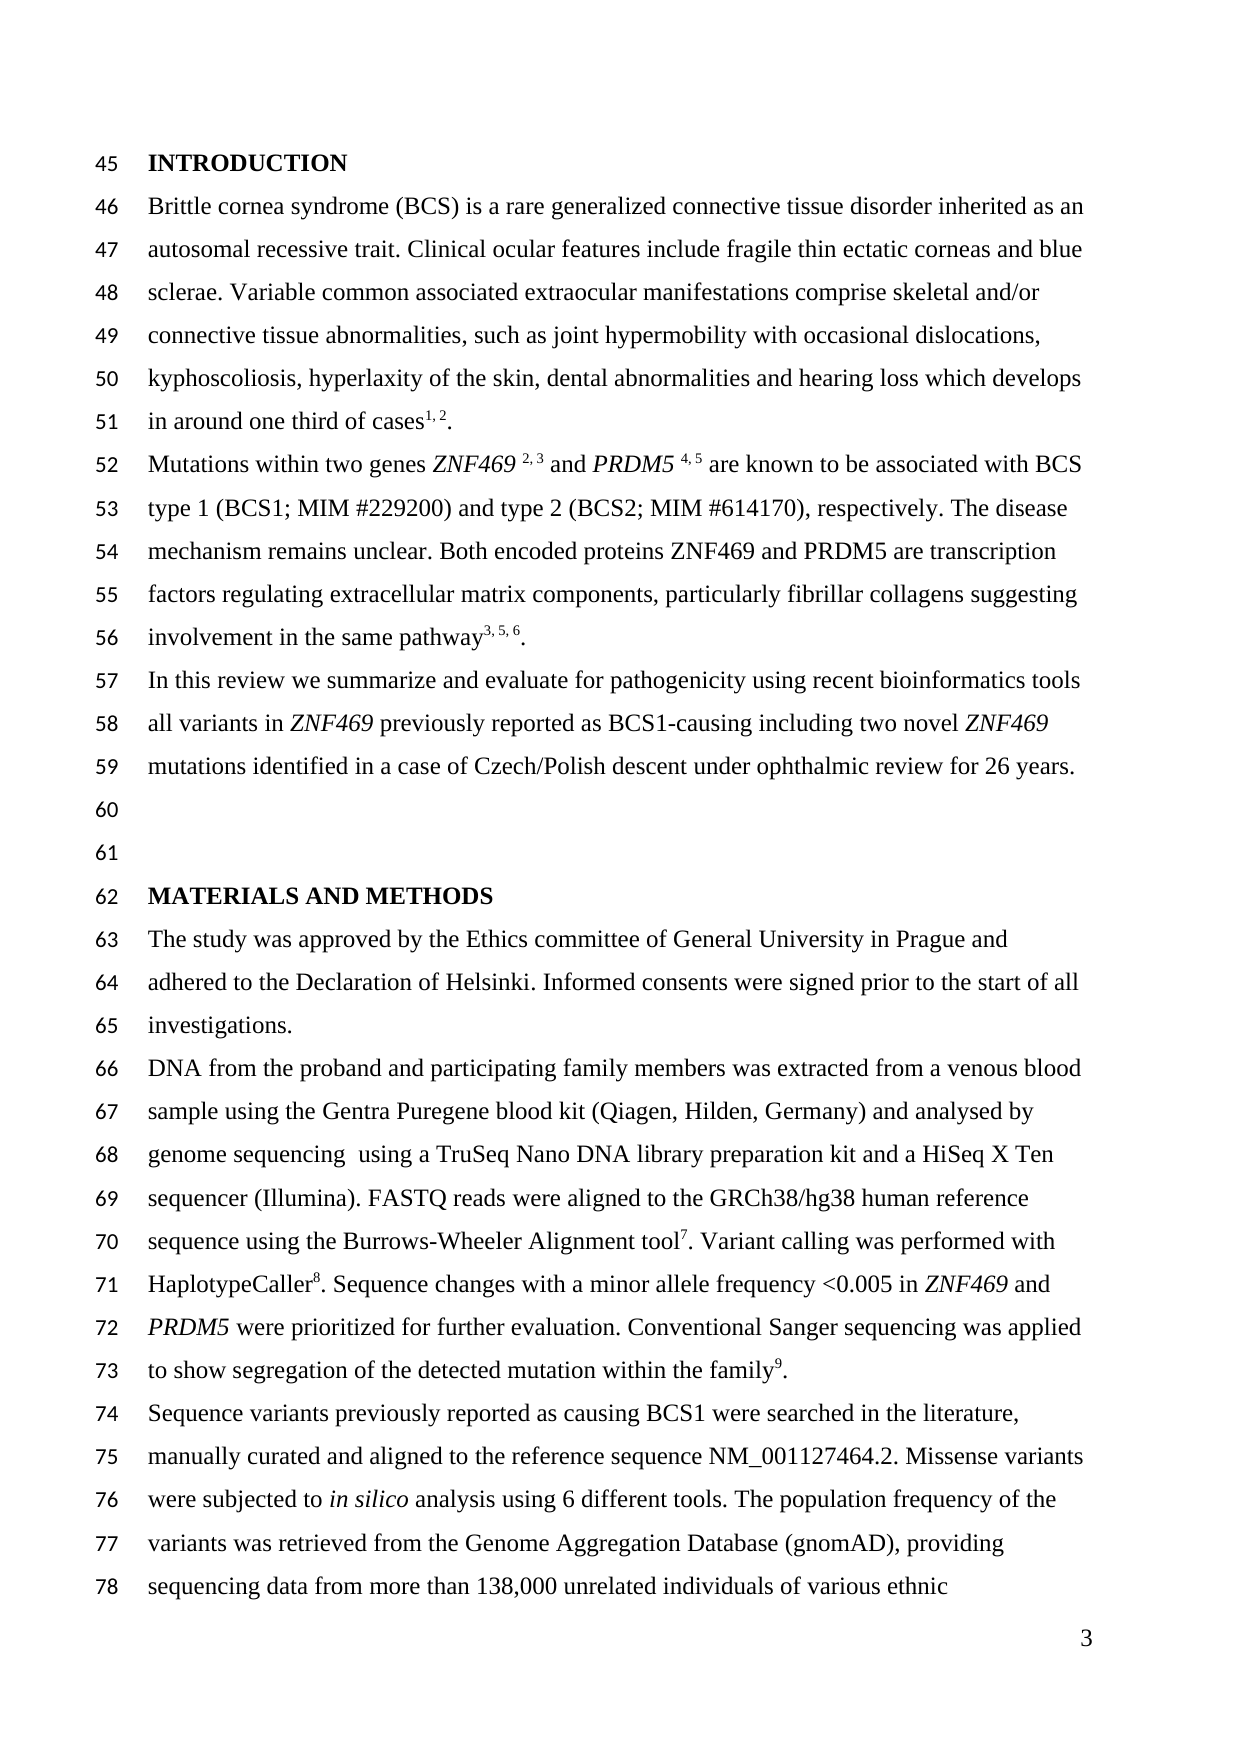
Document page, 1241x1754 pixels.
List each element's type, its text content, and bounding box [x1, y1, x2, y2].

text Mutations within two genes ZNF469 2, 3 and PRDM5 4, 5 are known to be associated with BCS type 1 (BCS1; MIM #229200) and type 2 (BCS2; MIM #614170), respectively. The disease mechanism remains unclear. Both encoded proteins ZNF469 and PRDM5 are transcription factors regulating extracellular matrix components, particularly fibrillar collagens suggesting involvement in the same pathway3, 5, 6. [148, 449, 1092, 651]
text Brittle cornea syndrome (BCS) is a rare generalized connective tissue disorder inherited as an autosomal recessive trait. Clinical ocular features include fragile thin ectatic corneas and blue sclerae. Variable common associated extraocular manifestations comprise skeletal and/or connective tissue abnormalities, such as joint hypermobility with occasional dislocations, kyphoscoliosis, hyperlaxity of the skin, dental abnormalities and hearing loss which develops in around one third of cases1, 2. [148, 191, 1092, 435]
text DNA from the proband and participating family members was extracted from a venous blood sample using the Gentra Puregene blood kit (Qiagen, Hilden, Germany) and analysed by genome sequencing using a TruSeq Nano DNA library preparation kit and a HiSeq X Ten sequencer (Illumina). FASTQ reads were aligned to the GRCh38/hg38 human reference sequence using the Burrows-Wheeler Alignment tool7. Variant calling was performed with HaplotypeCaller8. Sequence changes with a minor allele frequency <0.005 in ZNF469 and PRDM5 were prioritized for further evaluation. Conventional Sanger sequencing was applied to show segregation of the detected mutation within the family9. [148, 1053, 1092, 1384]
text Introduction [148, 148, 1092, 176]
text The study was approved by the Ethics committee of General University in Prague and adhered to the Declaration of Helsinki. Informed consents were signed prior to the start of all investigations. [148, 924, 1092, 1039]
text In this review we summarize and evaluate for pathogenicity using recent bioinformatics tools all variants in ZNF469 previously reported as BCS1-causing including two novel ZNF469 mutations identified in a case of Czech/Polish descent under ophthalmic review for 26 years. [148, 665, 1092, 780]
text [148, 1398, 1092, 1599]
text MATERIALS AND METHODS [148, 881, 1092, 909]
